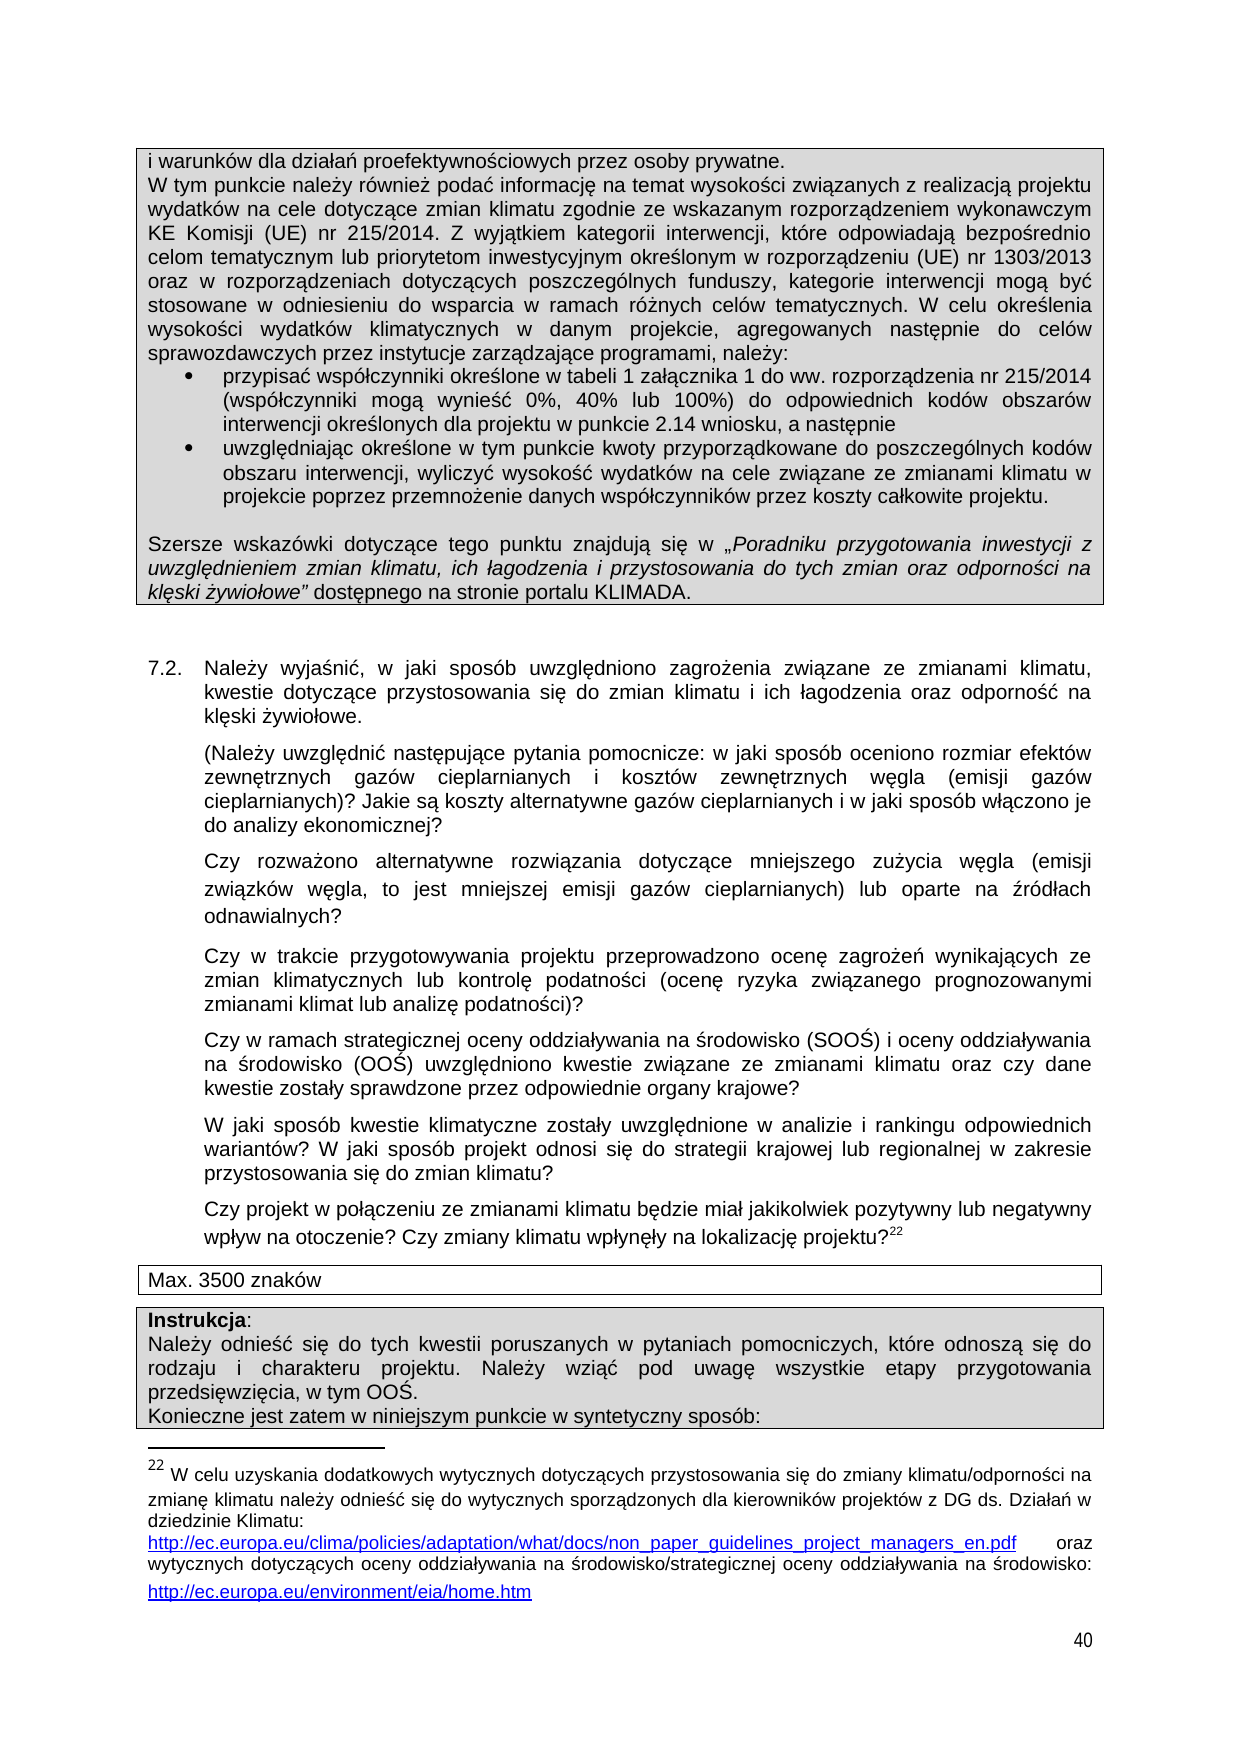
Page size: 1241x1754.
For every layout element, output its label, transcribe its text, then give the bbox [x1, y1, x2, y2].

text Czy w trakcie przygotowywania projektu przeprowadzono ocenę zagrożeń wynikających ze zmian klimatycznych lub kontrolę podatności (ocenę ryzyka związanego prognozowanymi zmianami klimat lub analizę podatności)? [204, 944, 1093, 1016]
text Czy projekt w połączeniu ze zmianami klimatu będzie miał jakikolwiek pozytywny lub negatywny wpływ na otoczenie? Czy zmiany klimatu wpłynęły na lokalizację projektu? [204, 1197, 1093, 1248]
text Max. 3500 znaków [139, 1266, 1101, 1294]
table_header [137, 1308, 1103, 1428]
text Czy w ramach strategicznej oceny oddziaływania na środowisko (SOOŚ) i oceny oddziaływania na środowisko (OOŚ) uwzględniono kwestie związane ze zmianami klimatu oraz czy dane kwestie zostały sprawdzone przez odpowiednie organy krajowe? [204, 1028, 1093, 1100]
text (Należy uwzględnić następujące pytania pomocnicze: w jaki sposób oceniono rozmiar efektów zewnętrznych gazów cieplarnianych i kosztów zewnętrznych węgla (emisji gazów cieplarnianych)? Jakie są koszty alternatywne gazów cieplarnianych i w jaki sposób włączono je do analizy ekonomicznej? [204, 741, 1093, 836]
text Czy rozważono alternatywne rozwiązania dotyczące mniejszego zużycia węgla (emisji związków węgla, to jest mniejszej emisji gazów cieplarnianych) lub oparte na źródłach odnawialnych? [204, 849, 1093, 928]
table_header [137, 149, 1103, 604]
text 7.2. Należy wyjaśnić, w jaki sposób uwzględniono zagrożenia związane ze zmianami klimatu, kwestie dotyczące przystosowania się do zmian klimatu i ich łagodzenia oraz odporność na klęski żywiołowe. [148, 656, 1093, 728]
text W jaki sposób kwestie klimatyczne zostały uwzględnione w analizie i rankingu odpowiednich wariantów? W jaki sposób projekt odnosi się do strategii krajowej lub regionalnej w zakresie przystosowania się do zmian klimatu? [204, 1113, 1093, 1184]
